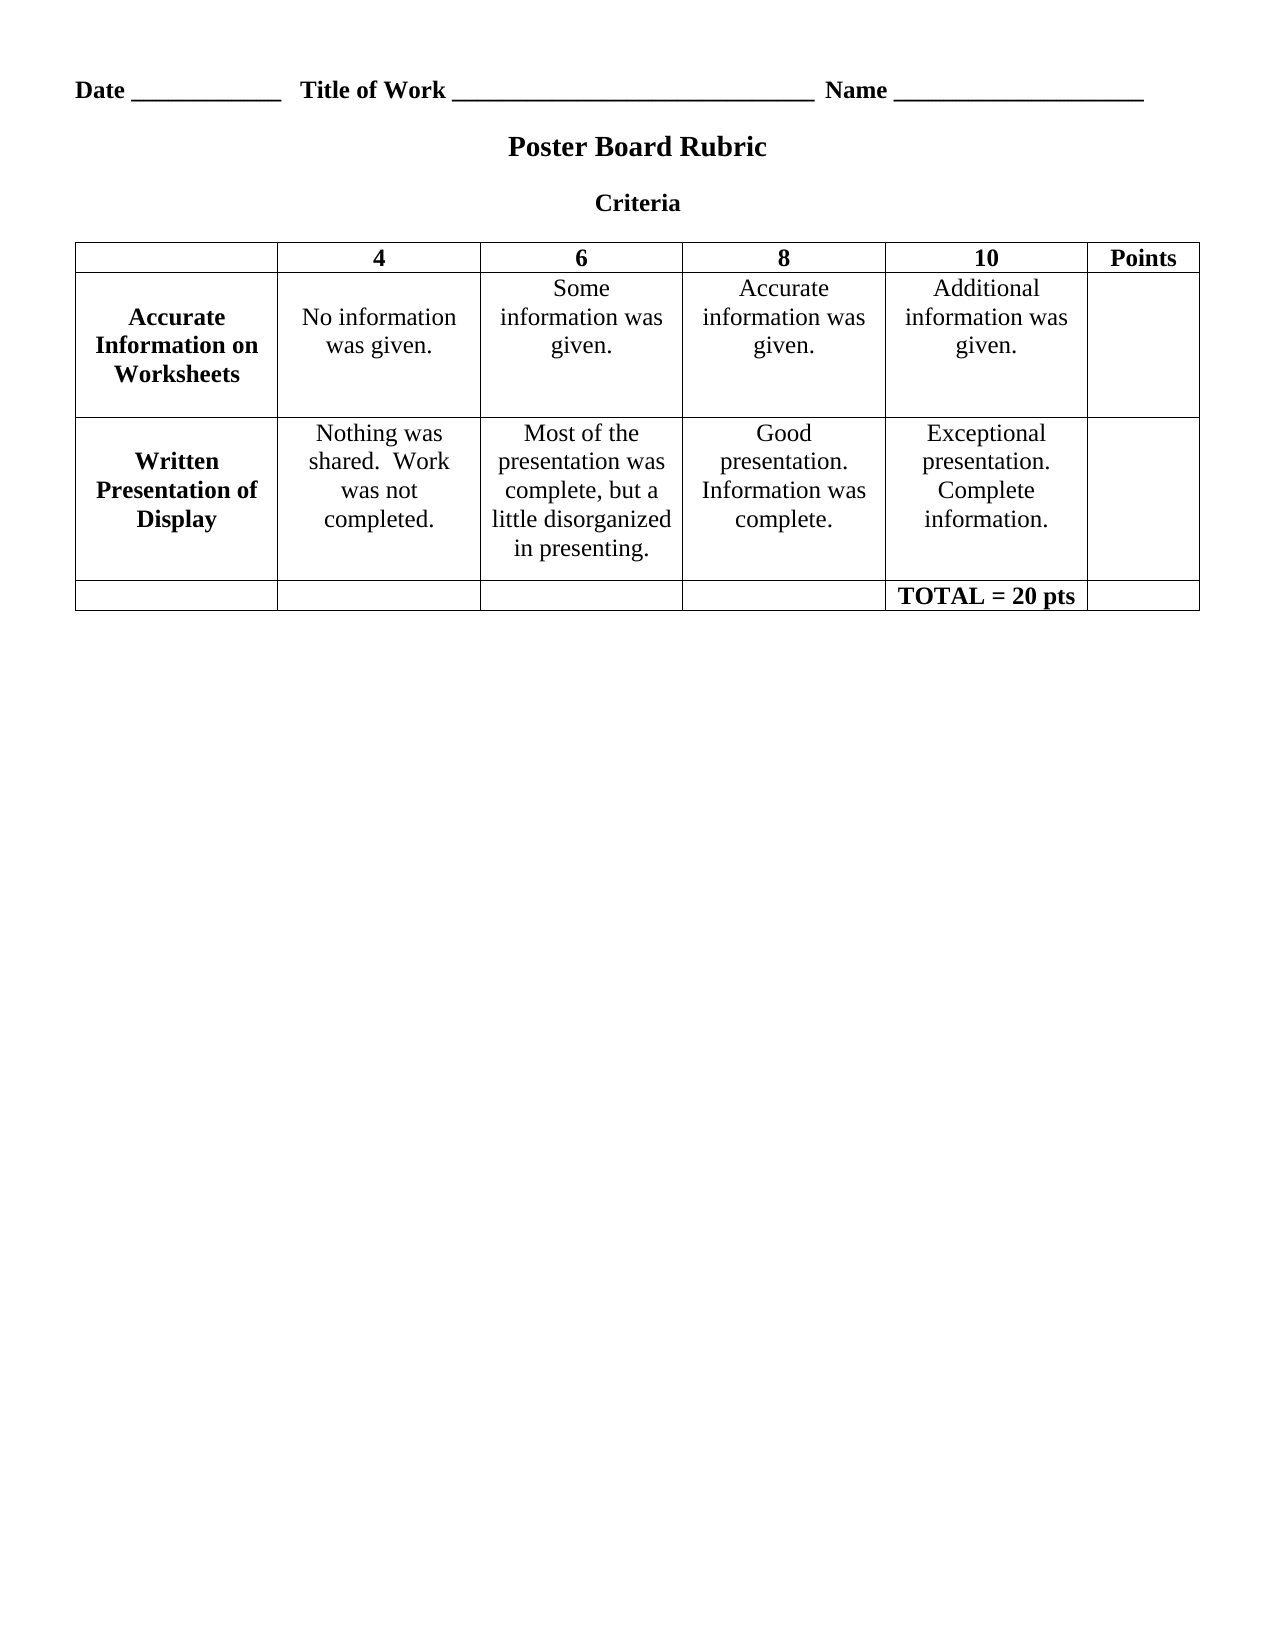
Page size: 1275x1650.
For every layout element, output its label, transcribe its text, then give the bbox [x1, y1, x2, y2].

table_cell Nothing was shared. Work was not completed. [278, 418, 480, 580]
table_cell TOTAL = 20 pts [886, 581, 1087, 609]
table_cell [1088, 418, 1199, 580]
table_cell Additional information was given. [886, 273, 1087, 417]
text Poster Board Rubric [75, 129, 1200, 162]
table_cell Good presentation. Information was complete. [683, 418, 885, 580]
table_cell Accurate information was given. [683, 273, 885, 417]
table_cell [1088, 581, 1199, 609]
table_cell Accurate Information on Worksheets [76, 273, 277, 417]
table_cell [278, 581, 480, 609]
table_cell [1088, 273, 1199, 417]
table_cell Written Presentation of Display [76, 418, 277, 580]
table_header Points [1088, 243, 1199, 272]
table_cell [683, 581, 885, 609]
table_cell [481, 581, 682, 609]
table_cell Some information was given. [481, 273, 682, 417]
table_header [76, 243, 277, 272]
table_cell [76, 581, 277, 609]
text Date ____________ Title of Work _____________________________ Name ____________________ [75, 75, 1200, 104]
table_header 4 [278, 243, 480, 272]
table_header 6 [481, 243, 682, 272]
table_cell No information was given. [278, 273, 480, 417]
table_cell Exceptional presentation. Complete information. [886, 418, 1087, 580]
text Criteria [75, 188, 1200, 217]
table_cell Most of the presentation was complete, but a little disorganized in presenting. [481, 418, 682, 580]
table_header 8 [683, 243, 885, 272]
table_header 10 [886, 243, 1087, 272]
